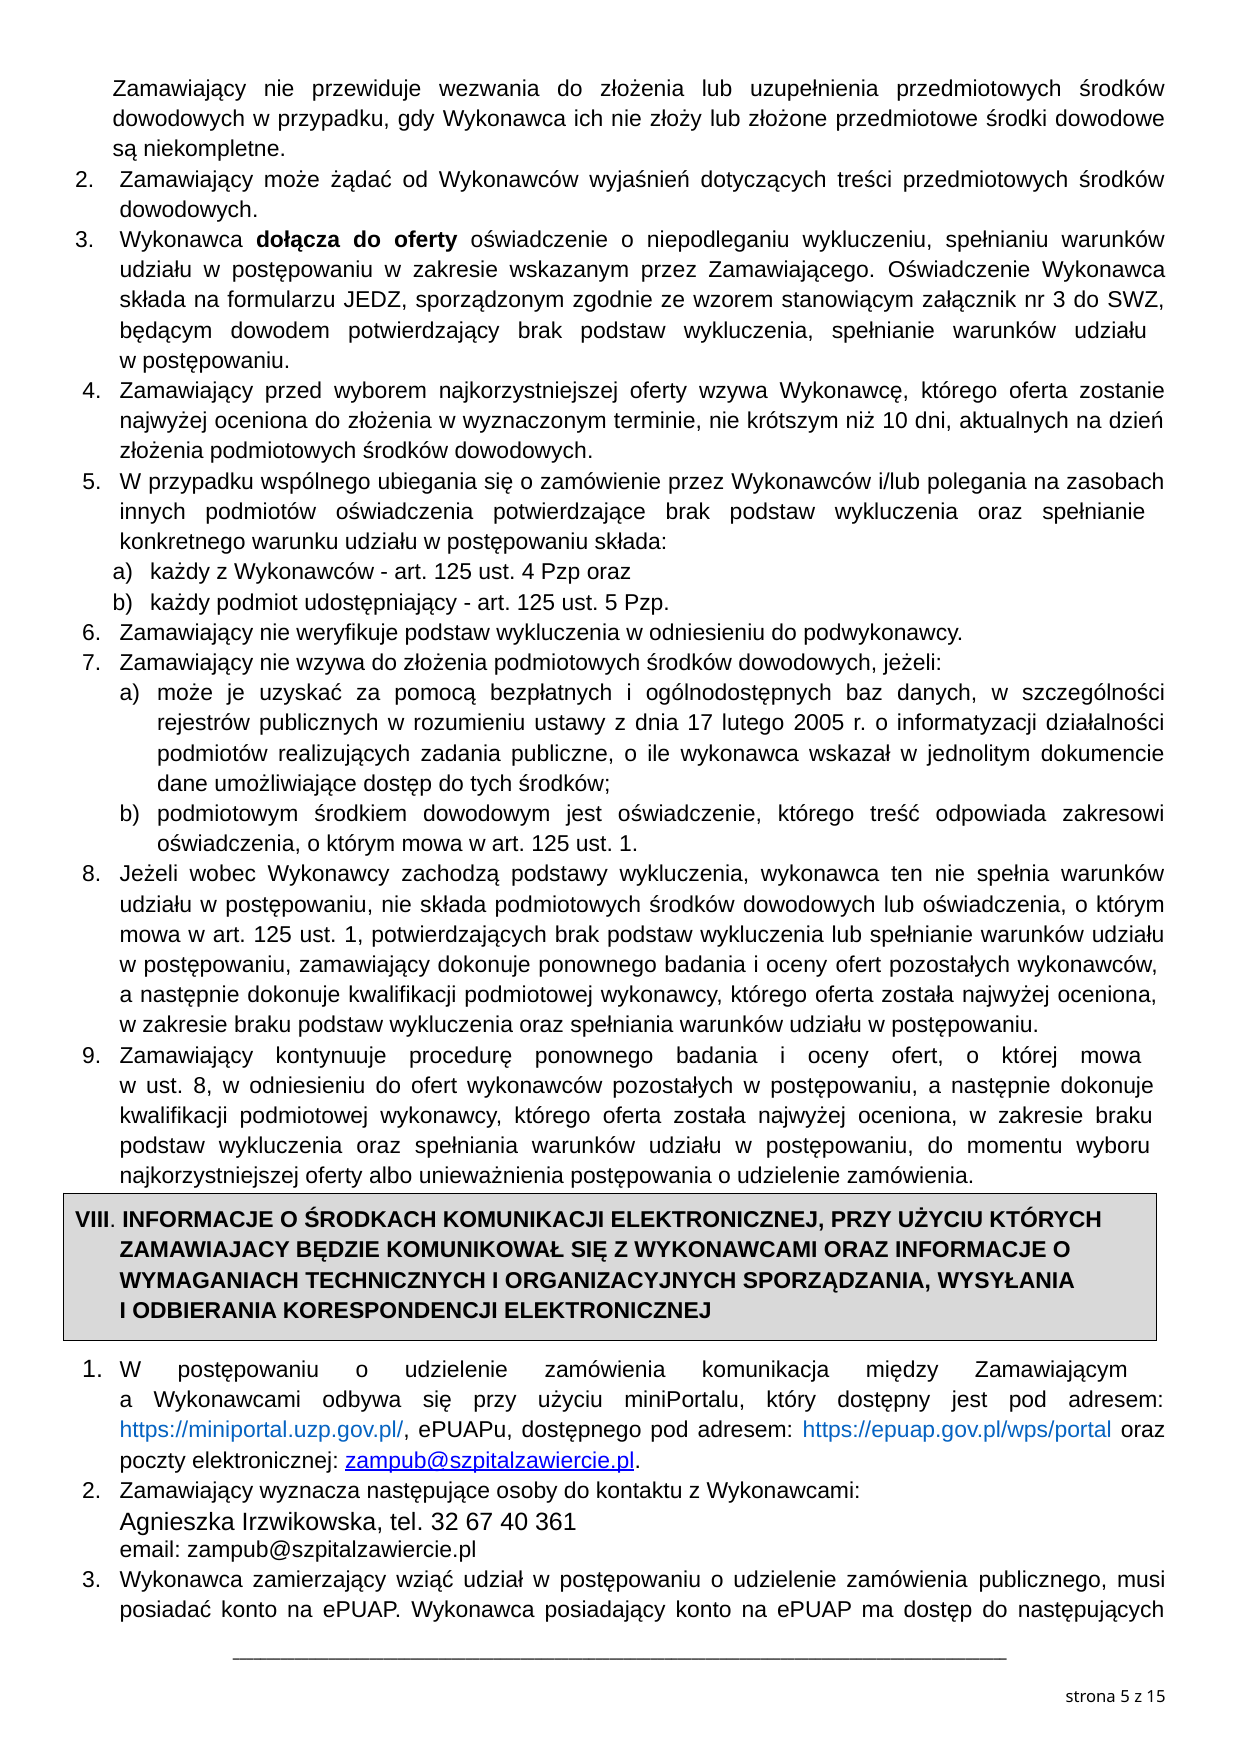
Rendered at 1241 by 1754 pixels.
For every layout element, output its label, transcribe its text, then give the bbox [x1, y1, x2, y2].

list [82, 1566, 1165, 1622]
list Wykonawca dołącza do oferty oświadczenie o niepodleganiu wykluczeniu, spełnianiu warunków udziału w postępowaniu w zakresie wskazanym przez Zamawiającego. Oświadczenie Wykonawca składa na formularzu JEDZ, sporządzonym zgodnie ze wzorem stanowiącym załącznik nr 3 do SWZ, będącym dowodem potwierdzający brak podstaw wykluczenia, spełnianie warunków udziału w postępowaniu. [75, 226, 1165, 373]
list W postępowaniu o udzielenie zamówienia komunikacja między Zamawiającym a Wykonawcami odbywa się przy użyciu miniPortalu, który dostępny jest pod adresem: https://miniportal.uzp.gov.pl/, ePUAPu, dostępnego pod adresem: https://epuap.gov.pl/wps/portal oraz poczty elektronicznej: zampub@szpitalzawiercie.pl. [82, 1353, 1165, 1473]
list Zamawiający może żądać od Wykonawców wyjaśnień dotyczących treści przedmiotowych środków dowodowych. [75, 166, 1165, 222]
list podmiotowym środkiem dowodowym jest oświadczenie, którego treść odpowiada zakresowi oświadczenia, o którym mowa w art. 125 ust. 1. [119, 800, 1165, 857]
list może je uzyskać za pomocą bezpłatnych i ogólnodostępnych baz danych, w szczególności rejestrów publicznych w rozumieniu ustawy z dnia 17 lutego 2005 r. o informatyzacji działalności podmiotów realizujących zadania publiczne, o ile wykonawca wskazał w jednolitym dokumencie dane umożliwiające dostęp do tych środków; [119, 679, 1165, 796]
text Zamawiający nie przewiduje wezwania do złożenia lub uzupełnienia przedmiotowych środków dowodowych w przypadku, gdy Wykonawca ich nie złoży lub złożone przedmiotowe środki dowodowe są niekompletne. [112, 75, 1165, 162]
list każdy podmiot udostępniający - art. 125 ust. 5 Pzp. [112, 588, 1165, 615]
list Zamawiający kontynuuje procedurę ponownego badania i oceny ofert, o której mowa w ust. 8, w odniesieniu do ofert wykonawców pozostałych w postępowaniu, a następnie dokonuje kwalifikacji podmiotowej wykonawcy, którego oferta została najwyżej oceniona, w zakresie braku podstaw wykluczenia oraz spełniania warunków udziału w postępowaniu, do momentu wyboru najkorzystniejszej oferty albo unieważnienia postępowania o udzielenie zamówienia. [82, 1042, 1165, 1189]
list Zamawiający przed wyborem najkorzystniejszej oferty wzywa Wykonawcę, którego oferta zostanie najwyżej oceniona do złożenia w wyznaczonym terminie, nie krótszym niż 10 dni, aktualnych na dzień złożenia podmiotowych środków dowodowych. [82, 377, 1165, 464]
list Zamawiający wyznacza następujące osoby do kontaktu z Wykonawcami: [82, 1477, 1165, 1503]
list Zamawiający nie wzywa do złożenia podmiotowych środków dowodowych, jeżeli: [82, 649, 1165, 675]
list Zamawiający nie weryfikuje podstaw wykluczenia w odniesieniu do podwykonawcy. [82, 619, 1165, 645]
text email: zampub@szpitalzawiercie.pl [119, 1536, 1165, 1562]
list Jeżeli wobec Wykonawcy zachodzą podstawy wykluczenia, wykonawca ten nie spełnia warunków udziału w postępowaniu, nie składa podmiotowych środków dowodowych lub oświadczenia, o którym mowa w art. 125 ust. 1, potwierdzających brak podstaw wykluczenia lub spełnianie warunków udziału w postępowaniu, zamawiający dokonuje ponownego badania i oceny ofert pozostałych wykonawców, a następnie dokonuje kwalifikacji podmiotowej wykonawcy, którego oferta została najwyżej oceniona, w zakresie braku podstaw wykluczenia oraz spełniania warunków udziału w postępowaniu. [82, 860, 1165, 1038]
list każdy z Wykonawców - art. 125 ust. 4 Pzp oraz [112, 558, 1165, 585]
list W przypadku wspólnego ubiegania się o zamówienie przez Wykonawców i/lub polegania na zasobach innych podmiotów oświadczenia potwierdzające brak podstaw wykluczenia oraz spełnianie konkretnego warunku udziału w postępowaniu składa: [82, 468, 1165, 554]
table_header VIII. INFORMACJE O ŚRODKACH KOMUNIKACJI ELEKTRONICZNEJ, PRZY UŻYCIU KTÓRYCH ZAMAWIAJACY BĘDZIE KOMUNIKOWAŁ SIĘ Z WYKONAWCAMI ORAZ INFORMACJE O WYMAGANIACH TECHNICZNYCH I ORGANIZACYJNYCH SPORZĄDZANIA, WYSYŁANIA I ODBIERANIA KORESPONDENCJI ELEKTRONICZNEJ [64, 1194, 1156, 1340]
text Agnieszka Irzwikowska, tel. 32 67 40 361 [119, 1507, 1165, 1536]
